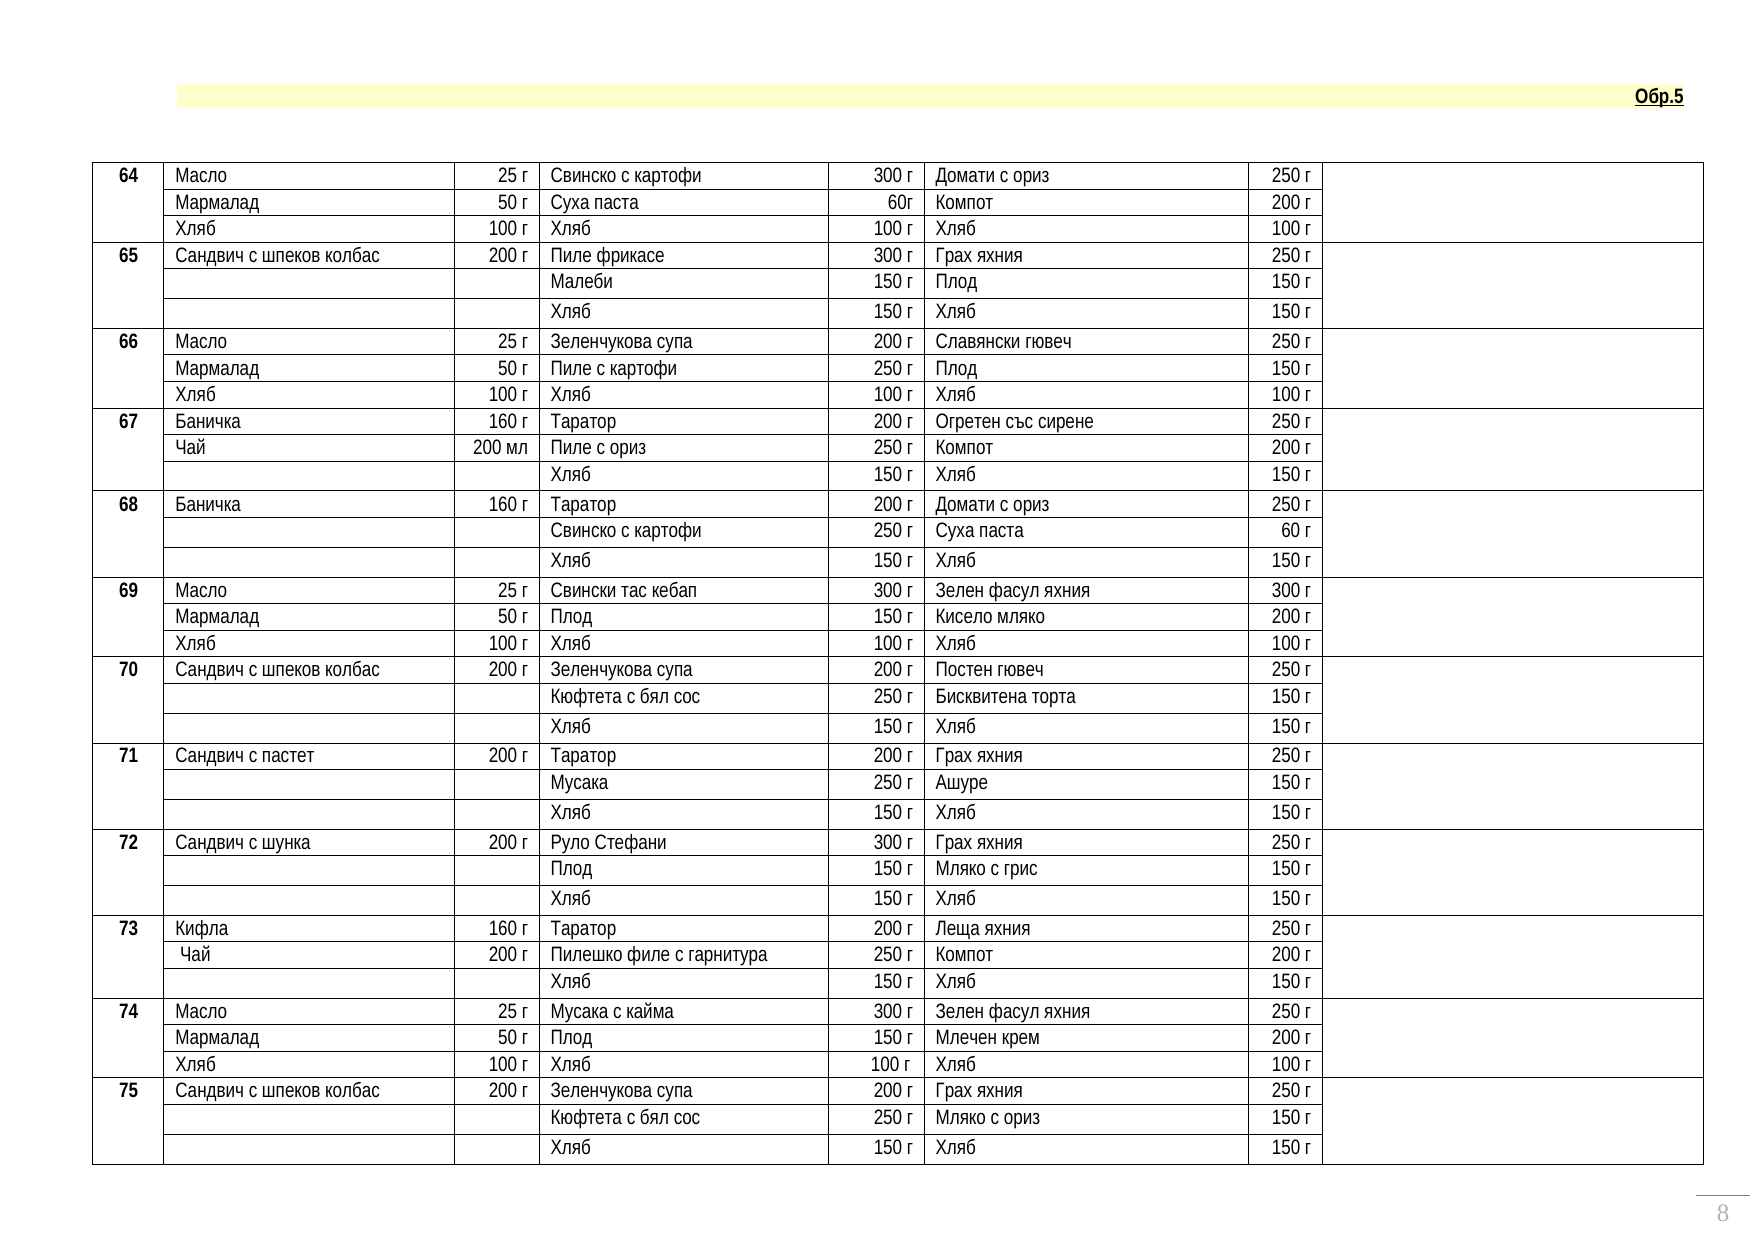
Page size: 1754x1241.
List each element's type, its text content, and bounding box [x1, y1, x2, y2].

table_cell Хляб [925, 462, 1248, 490]
table_cell Свински тас кебап [540, 578, 828, 603]
table_cell Хляб [925, 299, 1248, 328]
table_cell 250 г [1249, 744, 1322, 769]
table_cell Хляб [925, 548, 1248, 577]
table_cell Таратор [540, 491, 828, 517]
table_cell 100 г [1249, 631, 1322, 656]
table_cell 160 г [455, 916, 539, 941]
table_cell 200 г [829, 744, 924, 769]
table_cell [455, 1105, 539, 1134]
table_cell 74 [93, 999, 163, 1077]
table_cell 200 г [829, 491, 924, 517]
table_cell 250 г [829, 942, 924, 968]
table_cell 250 г [1249, 329, 1322, 354]
table_cell [1323, 578, 1703, 656]
table_cell Хляб [540, 800, 828, 828]
table_cell [164, 714, 454, 742]
table_cell 25 г [455, 163, 539, 188]
table_cell 300 г [829, 243, 924, 268]
table_cell Хляб [925, 800, 1248, 828]
table_cell Компот [925, 942, 1248, 968]
table_cell [455, 518, 539, 547]
table_cell 200 мл [455, 435, 539, 461]
table_cell Хляб [540, 1052, 828, 1077]
table_cell 64 [93, 163, 163, 242]
table_cell 100 г [1249, 382, 1322, 407]
table_cell [1323, 657, 1703, 742]
table_cell Хляб [925, 969, 1248, 998]
table_cell Плод [925, 355, 1248, 381]
table_cell 150 г [1249, 1105, 1322, 1134]
table_cell 150 г [1249, 714, 1322, 742]
table_cell 200 г [1249, 190, 1322, 215]
table_cell 25 г [455, 329, 539, 354]
table_cell 200 г [829, 409, 924, 434]
table_cell 100 г [829, 631, 924, 656]
table_cell [1323, 329, 1703, 407]
table_cell 200 г [829, 657, 924, 683]
table_cell [455, 462, 539, 490]
table_cell 68 [93, 491, 163, 577]
table_cell 150 г [1249, 355, 1322, 381]
table_cell 200 г [455, 744, 539, 769]
table_cell 150 г [829, 462, 924, 490]
table_cell 150 г [1249, 770, 1322, 799]
table_cell 200 г [829, 916, 924, 941]
table_cell Зеленчукова супа [540, 657, 828, 683]
table_cell 150 г [1249, 684, 1322, 713]
table_cell Хляб [540, 631, 828, 656]
table_cell 300 г [829, 830, 924, 855]
table_cell Хляб [164, 631, 454, 656]
table_cell [1323, 999, 1703, 1077]
table_cell [1323, 916, 1703, 998]
table_cell Плод [540, 856, 828, 885]
table_cell Компот [925, 190, 1248, 215]
table_cell 250 г [829, 770, 924, 799]
table_cell 200 г [455, 942, 539, 968]
table_cell Мармалад [164, 604, 454, 630]
table_cell Хляб [925, 1135, 1248, 1163]
table_cell 150 г [1249, 462, 1322, 490]
table_cell Леща яхния [925, 916, 1248, 941]
table_cell [164, 684, 454, 713]
table_cell Хляб [925, 631, 1248, 656]
table_cell Пилешко филе с гарнитура [540, 942, 828, 968]
table_cell 75 [93, 1078, 163, 1163]
table_cell Свинско с картофи [540, 163, 828, 188]
table_cell Мармалад [164, 1025, 454, 1051]
table_cell [164, 518, 454, 547]
table_cell Сандвич с шпеков колбас [164, 1078, 454, 1104]
table_cell Пиле с ориз [540, 435, 828, 461]
table_cell 160 г [455, 491, 539, 517]
table_cell 50 г [455, 604, 539, 630]
table_cell Мармалад [164, 190, 454, 215]
table_cell 150 г [829, 299, 924, 328]
table_cell Хляб [925, 1052, 1248, 1077]
table_cell 150 г [1249, 969, 1322, 998]
table_cell [1323, 744, 1703, 828]
table_cell [455, 969, 539, 998]
table_cell [164, 969, 454, 998]
table_cell 150 г [829, 714, 924, 742]
table_cell 72 [93, 830, 163, 915]
table_cell Масло [164, 578, 454, 603]
table_cell 71 [93, 744, 163, 828]
table_cell 100 г [829, 382, 924, 407]
table_cell [164, 462, 454, 490]
table_cell 300 г [829, 999, 924, 1024]
table_cell Пиле с картофи [540, 355, 828, 381]
table_cell Масло [164, 163, 454, 188]
table_cell [1323, 1078, 1703, 1163]
table_cell 73 [93, 916, 163, 998]
table_cell 300 г [829, 578, 924, 603]
table_cell 200 г [1249, 435, 1322, 461]
table_cell Зелен фасул яхния [925, 578, 1248, 603]
table_cell [1323, 409, 1703, 490]
table_cell Плод [925, 269, 1248, 298]
table_cell [455, 1135, 539, 1163]
table_cell [1323, 243, 1703, 328]
table_cell Баничка [164, 491, 454, 517]
table_cell 300 г [829, 163, 924, 188]
table_cell 150 г [1249, 800, 1322, 828]
table_cell 200 г [455, 830, 539, 855]
table_cell 100 г [829, 216, 924, 242]
table_cell [164, 886, 454, 915]
table_cell 200 г [829, 1078, 924, 1104]
table_cell 250 г [1249, 830, 1322, 855]
table_cell Хляб [925, 886, 1248, 915]
table_cell 50 г [455, 1025, 539, 1051]
table_cell 150 г [1249, 269, 1322, 298]
table_cell Мляко с грис [925, 856, 1248, 885]
table_cell 150 г [1249, 299, 1322, 328]
table_cell 150 г [1249, 548, 1322, 577]
table_cell 200 г [1249, 604, 1322, 630]
table_cell Сандвич с шунка [164, 830, 454, 855]
table_cell 50 г [455, 190, 539, 215]
table_cell Огретен със сирене [925, 409, 1248, 434]
table_cell 150 г [829, 1135, 924, 1163]
table_cell 200 г [455, 243, 539, 268]
table_cell Хляб [925, 382, 1248, 407]
table_cell 150 г [829, 886, 924, 915]
table_cell 150 г [829, 856, 924, 885]
table_cell Грах яхния [925, 243, 1248, 268]
table_cell Мусака [540, 770, 828, 799]
table_cell Домати с ориз [925, 491, 1248, 517]
table_cell Сандвич с пастет [164, 744, 454, 769]
table_cell 150 г [1249, 856, 1322, 885]
table_cell 160 г [455, 409, 539, 434]
table_cell Кисело мляко [925, 604, 1248, 630]
table_cell 250 г [829, 355, 924, 381]
table_cell Малеби [540, 269, 828, 298]
table_cell 250 г [829, 518, 924, 547]
table_cell 100 г [829, 1052, 924, 1077]
table_cell Масло [164, 999, 454, 1024]
table_cell Сандвич с шпеков колбас [164, 243, 454, 268]
table_cell 25 г [455, 999, 539, 1024]
table_cell Сандвич с шпеков колбас [164, 657, 454, 683]
table_cell Таратор [540, 916, 828, 941]
table_cell 250 г [829, 435, 924, 461]
table_cell Хляб [164, 1052, 454, 1077]
table_cell [455, 800, 539, 828]
table_cell Масло [164, 329, 454, 354]
table_cell 150 г [829, 800, 924, 828]
table_cell Хляб [540, 216, 828, 242]
table_cell [455, 269, 539, 298]
table_cell Домати с ориз [925, 163, 1248, 188]
table_cell 250 г [1249, 916, 1322, 941]
table_cell [164, 770, 454, 799]
table_cell [164, 800, 454, 828]
table_cell [164, 1105, 454, 1134]
table_cell Хляб [925, 714, 1248, 742]
table_cell [455, 886, 539, 915]
table_cell 60 г [1249, 518, 1322, 547]
table_cell Плод [540, 604, 828, 630]
table_cell [1323, 491, 1703, 577]
table_cell Кюфтета с бял сос [540, 684, 828, 713]
table_cell Свинско с картофи [540, 518, 828, 547]
table_cell Зелен фасул яхния [925, 999, 1248, 1024]
table_cell 67 [93, 409, 163, 490]
table_cell Хляб [925, 216, 1248, 242]
table_cell Руло Стефани [540, 830, 828, 855]
table_cell Мармалад [164, 355, 454, 381]
table_cell 150 г [829, 548, 924, 577]
table_cell [164, 269, 454, 298]
table_cell Млечен крем [925, 1025, 1248, 1051]
table_cell [455, 770, 539, 799]
table_cell Плод [540, 1025, 828, 1051]
table_cell [164, 856, 454, 885]
table_cell Таратор [540, 744, 828, 769]
table_cell Чай [164, 435, 454, 461]
table_cell 100 г [455, 382, 539, 407]
table_cell [455, 856, 539, 885]
table_cell 250 г [1249, 1078, 1322, 1104]
table_cell Хляб [540, 714, 828, 742]
table_cell 70 [93, 657, 163, 742]
table_cell 300 г [1249, 578, 1322, 603]
table_cell Постен гювеч [925, 657, 1248, 683]
table_cell Ашуре [925, 770, 1248, 799]
table_cell [164, 299, 454, 328]
table_cell 100 г [455, 1052, 539, 1077]
table_cell Грах яхния [925, 744, 1248, 769]
table_cell Кюфтета с бял сос [540, 1105, 828, 1134]
table_cell 100 г [455, 216, 539, 242]
table_cell Грах яхния [925, 1078, 1248, 1104]
table_cell Суха паста [540, 190, 828, 215]
table_cell 200 г [455, 657, 539, 683]
table_cell 250 г [1249, 243, 1322, 268]
table_cell Зеленчукова супа [540, 1078, 828, 1104]
table_cell 250 г [1249, 491, 1322, 517]
table_cell [1323, 163, 1703, 242]
table_cell 50 г [455, 355, 539, 381]
table_cell Суха паста [925, 518, 1248, 547]
table_cell Таратор [540, 409, 828, 434]
table_cell 150 г [829, 969, 924, 998]
table_cell Хляб [540, 382, 828, 407]
table_cell 250 г [1249, 657, 1322, 683]
table_cell Хляб [540, 299, 828, 328]
table_cell Хляб [540, 886, 828, 915]
table_cell [455, 714, 539, 742]
table_cell 150 г [829, 604, 924, 630]
table_cell Кифла [164, 916, 454, 941]
table_cell 200 г [1249, 1025, 1322, 1051]
table_cell Пиле фрикасе [540, 243, 828, 268]
table_cell Хляб [540, 1135, 828, 1163]
table_cell Баничка [164, 409, 454, 434]
table_cell Грах яхния [925, 830, 1248, 855]
table_cell [455, 548, 539, 577]
table_cell 150 г [1249, 1135, 1322, 1163]
table_cell 150 г [829, 1025, 924, 1051]
table_cell 200 г [455, 1078, 539, 1104]
table_cell 69 [93, 578, 163, 656]
table_cell 66 [93, 329, 163, 407]
table_cell Мусака с кайма [540, 999, 828, 1024]
table_cell 250 г [1249, 409, 1322, 434]
table_cell [455, 684, 539, 713]
table_cell [164, 548, 454, 577]
table_cell 100 г [1249, 216, 1322, 242]
table_cell Хляб [164, 216, 454, 242]
table_cell Хляб [164, 382, 454, 407]
table_cell Компот [925, 435, 1248, 461]
table_cell 150 г [829, 269, 924, 298]
table_cell Хляб [540, 462, 828, 490]
table_cell Хляб [540, 548, 828, 577]
table_cell Хляб [540, 969, 828, 998]
table_cell 65 [93, 243, 163, 328]
table_cell [455, 299, 539, 328]
table_cell Чай [164, 942, 454, 968]
table_cell Зеленчукова супа [540, 329, 828, 354]
table_cell 250 г [829, 1105, 924, 1134]
table_cell 200 г [1249, 942, 1322, 968]
table_cell 150 г [1249, 886, 1322, 915]
table_cell [164, 1135, 454, 1163]
table_cell Бисквитена торта [925, 684, 1248, 713]
table_cell 250 г [829, 684, 924, 713]
table_cell 100 г [1249, 1052, 1322, 1077]
table_cell 60г [829, 190, 924, 215]
table_cell 250 г [1249, 163, 1322, 188]
table_cell [1323, 830, 1703, 915]
table_cell 100 г [455, 631, 539, 656]
table_cell Славянски гювеч [925, 329, 1248, 354]
table_cell 200 г [829, 329, 924, 354]
table_cell 25 г [455, 578, 539, 603]
table_cell 250 г [1249, 999, 1322, 1024]
table_cell Мляко с ориз [925, 1105, 1248, 1134]
